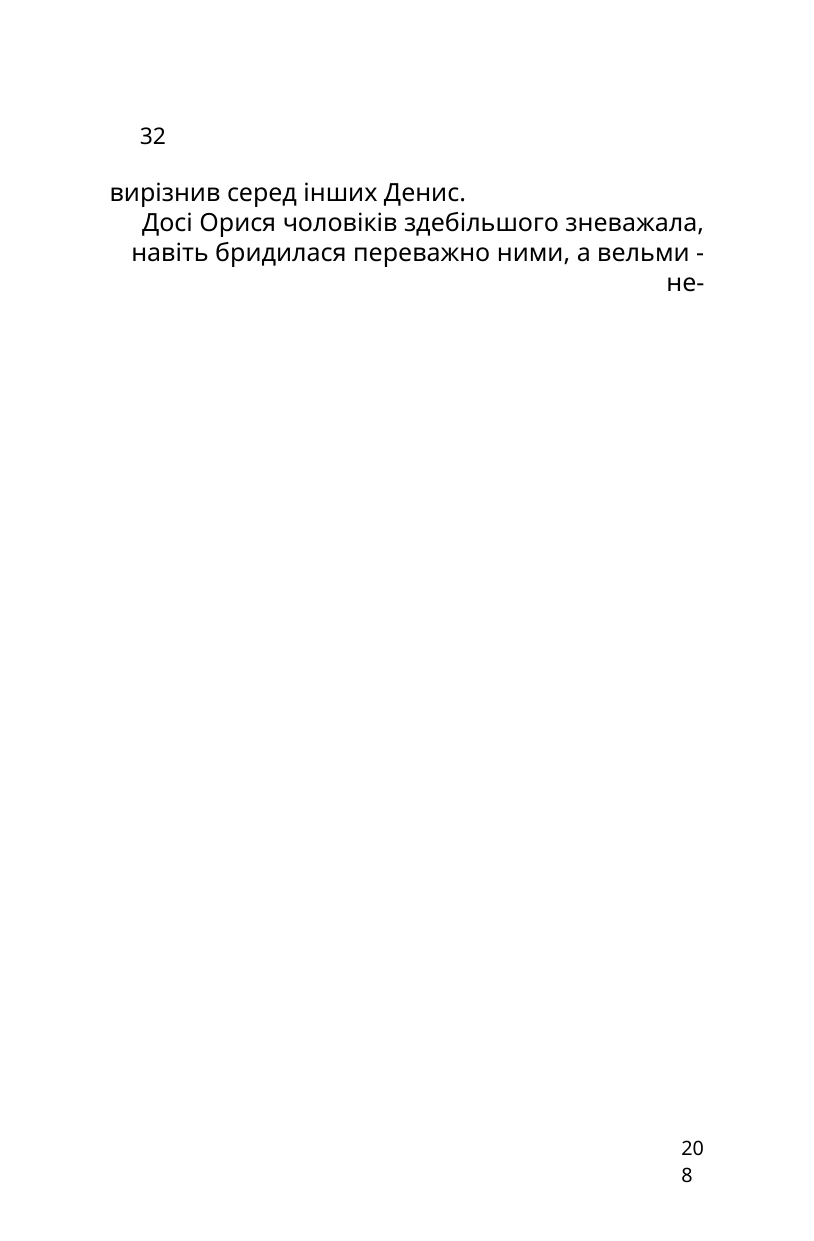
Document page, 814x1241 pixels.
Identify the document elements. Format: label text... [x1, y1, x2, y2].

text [109, 177, 704, 207]
text Досі Орися чоловіків здебільшого зневажала, навіть бридилася переважно ними, а вельми - не- [93, 207, 704, 297]
